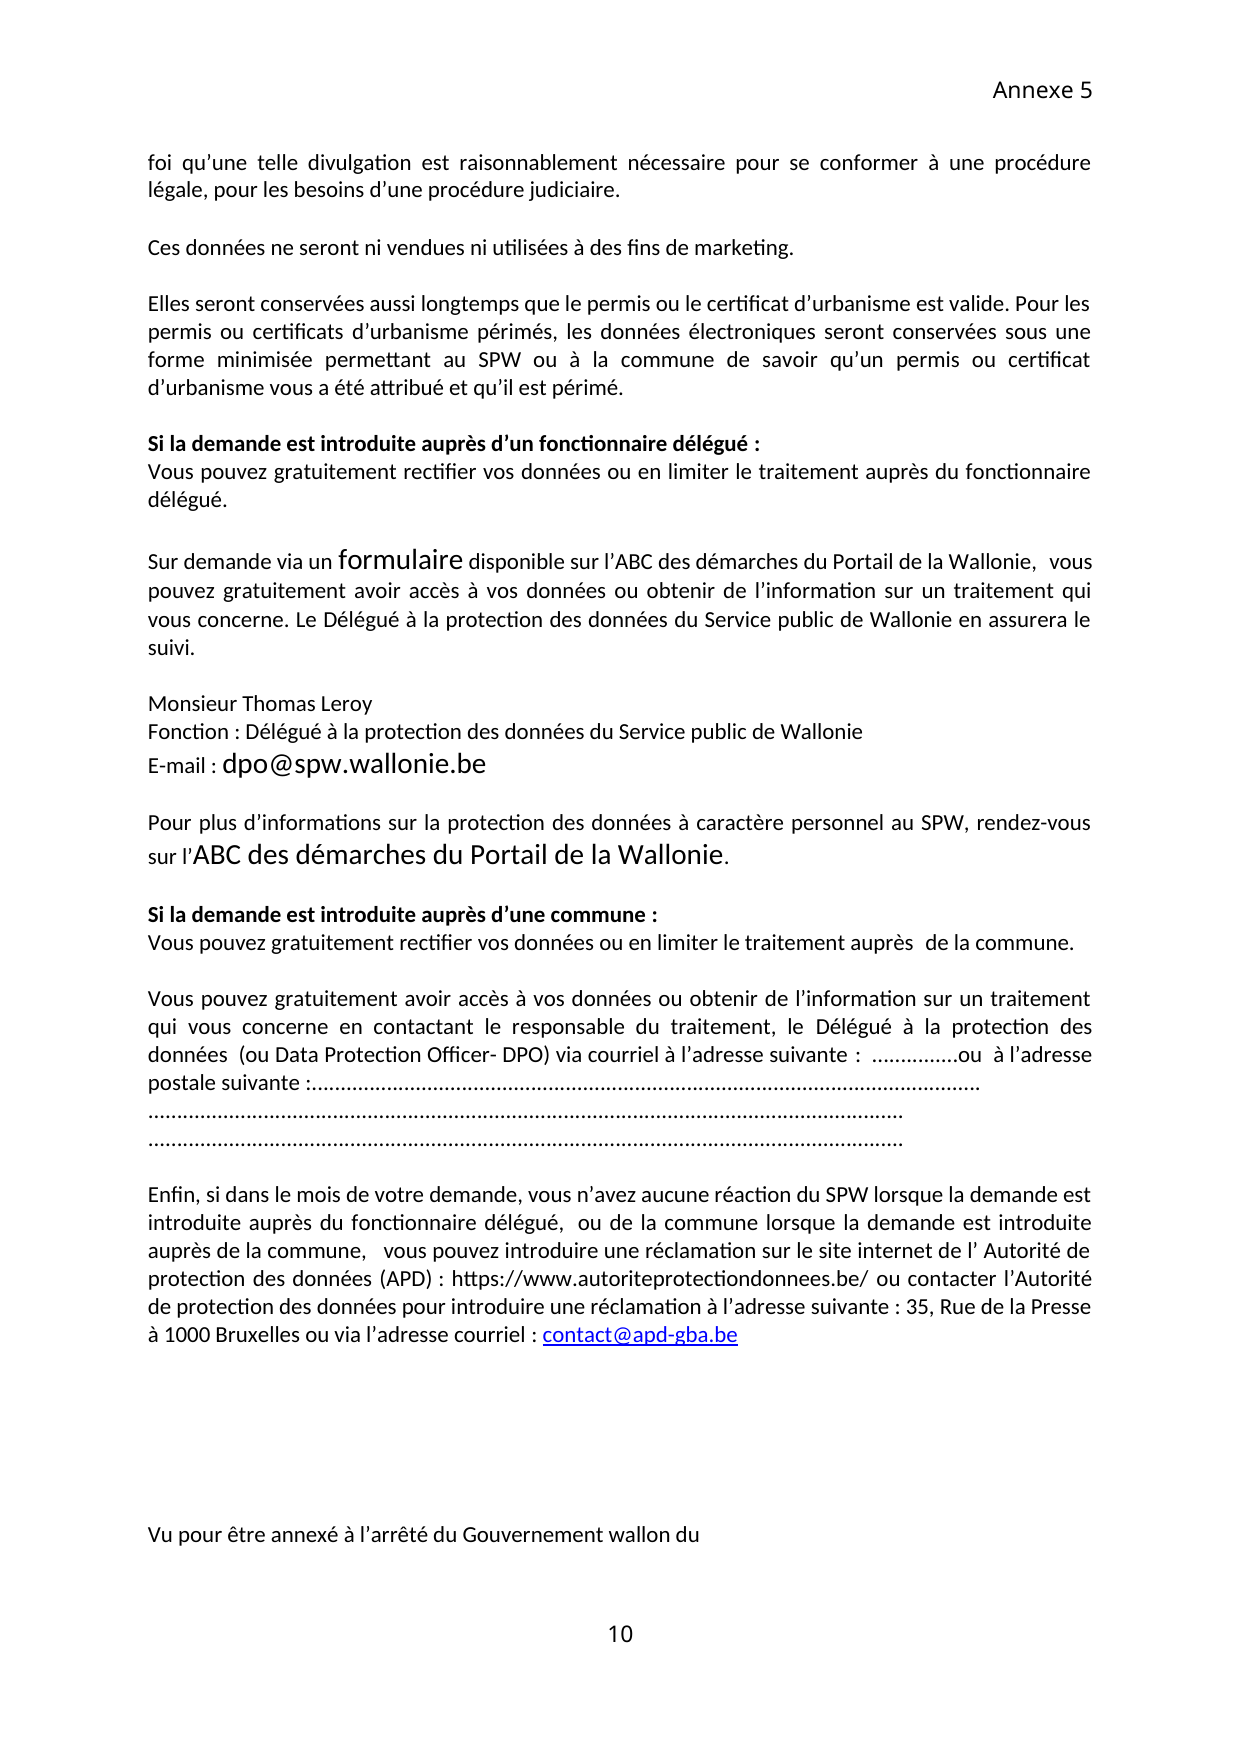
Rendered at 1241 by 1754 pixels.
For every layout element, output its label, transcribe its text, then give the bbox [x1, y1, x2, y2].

text Vous pouvez gratuitement rectifier vos données ou en limiter le traitement auprès de la commune. [148, 928, 1093, 956]
text Si la demande est introduite auprès d’une commune : [148, 900, 1093, 928]
text ................................................................................................................................... [148, 1096, 1093, 1124]
text Enfin, si dans le mois de votre demande, vous n’avez aucune réaction du SPW lorsque la demande est introduite auprès du fonctionnaire délégué, ou de la commune lorsque la demande est introduite auprès de la commune, vous pouvez introduire une réclamation sur le site internet de l’ Autorité de protection des données (APD) : https://www.autoriteprotectiondonnees.be/ ou contacter l’Autorité de protection des données pour introduire une réclamation à l’adresse suivante : 35, Rue de la Presse à 1000 Bruxelles ou via l’adresse courriel : contact@apd-gba.be [148, 1180, 1093, 1348]
text Si la demande est introduite auprès d’un fonctionnaire délégué : [148, 429, 1093, 457]
text Elles seront conservées aussi longtemps que le permis ou le certificat d’urbanisme est valide. Pour les permis ou certificats d’urbanisme périmés, les données électroniques seront conservées sous une forme minimisée permettant au SPW ou à la commune de savoir qu’un permis ou certificat d’urbanisme vous a été attribué et qu’il est périmé. [148, 289, 1093, 401]
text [148, 148, 1093, 204]
text Monsieur Thomas Leroy Fonction : Délégué à la protection des données du Service public de Wallonie E-mail : dpo@spw.wallonie.be [148, 689, 1093, 780]
text Vous pouvez gratuitement avoir accès à vos données ou obtenir de l’information sur un traitement qui vous concerne en contactant le responsable du traitement, le Délégué à la protection des données (ou Data Protection Officer- DPO) via courriel à l’adresse suivante : ...............ou à l’adresse postale suivante :.................................................................................................................... [148, 984, 1093, 1096]
text ................................................................................................................................... [148, 1124, 1093, 1152]
text Vu pour être annexé à l’arrêté du Gouvernement wallon du [148, 1520, 1093, 1548]
text Ces données ne seront ni vendues ni utilisées à des fins de marketing. [148, 233, 1093, 261]
text Sur demande via un formulaire disponible sur l’ABC des démarches du Portail de la Wallonie, vous pouvez gratuitement avoir accès à vos données ou obtenir de l’information sur un traitement qui vous concerne. Le Délégué à la protection des données du Service public de Wallonie en assurera le suivi. [148, 541, 1093, 661]
text Vous pouvez gratuitement rectifier vos données ou en limiter le traitement auprès du fonctionnaire délégué. [148, 457, 1093, 513]
text Pour plus d’informations sur la protection des données à caractère personnel au SPW, rendez-vous sur l’ABC des démarches du Portail de la Wallonie. [148, 808, 1093, 872]
